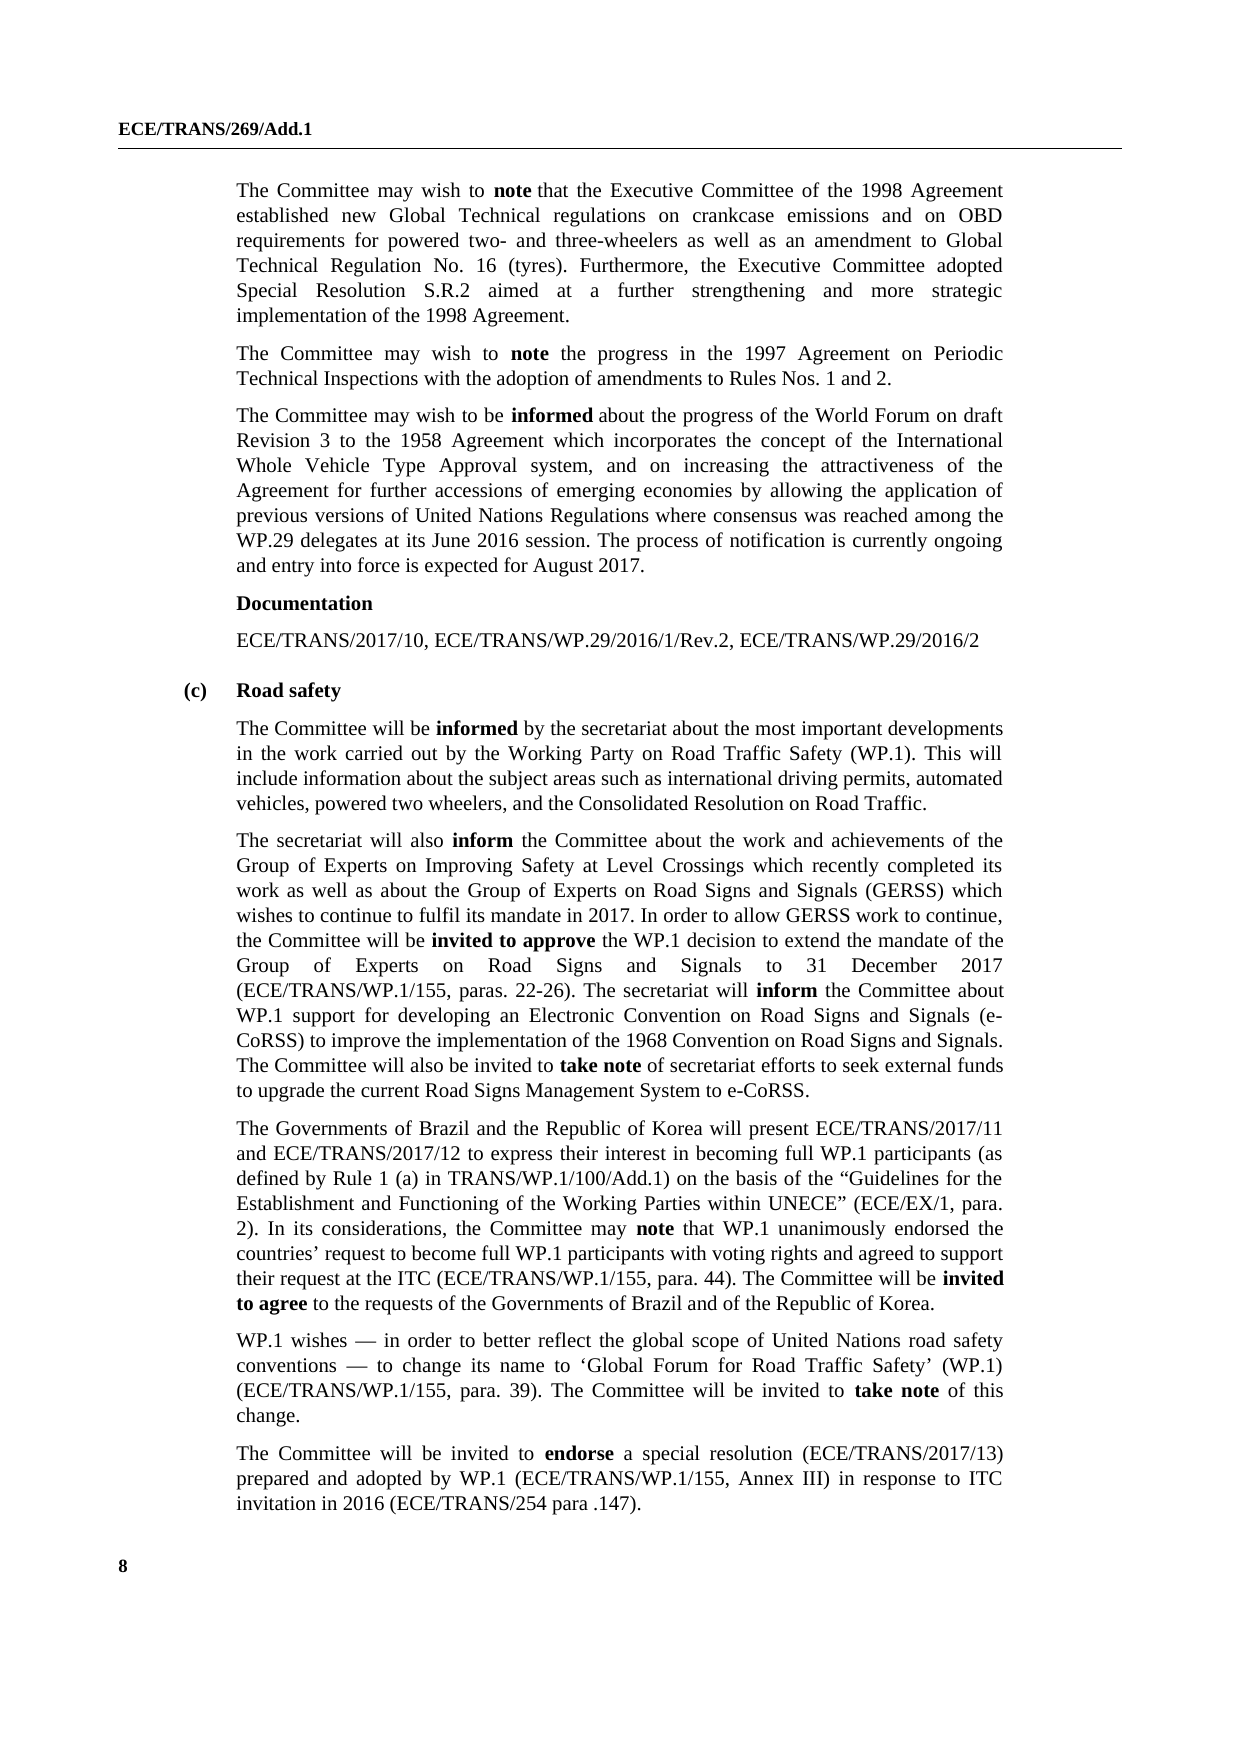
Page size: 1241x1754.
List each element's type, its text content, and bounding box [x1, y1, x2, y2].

text (c) Road safety [118, 677, 1004, 702]
text WP.1 wishes — in order to better reflect the global scope of United Nations road safety conventions — to change its name to ‘Global Forum for Road Traffic Safety’ (WP.1) (ECE/TRANS/WP.1/155, para. 39). The Committee will be invited to take note of this change. [236, 1327, 1004, 1427]
text The Committee may wish to note the progress in the 1997 Agreement on Periodic Technical Inspections with the adoption of amendments to Rules Nos. 1 and 2. [236, 340, 1004, 390]
text The Committee will be informed by the secretariat about the most important developments in the work carried out by the Working Party on Road Traffic Safety (WP.1). This will include information about the subject areas such as international driving permits, automated vehicles, powered two wheelers, and the Consolidated Resolution on Road Traffic. [236, 715, 1004, 815]
text The Committee may wish to be informed about the progress of the World Forum on draft Revision 3 to the 1958 Agreement which incorporates the concept of the International Whole Vehicle Type Approval system, and on increasing the attractiveness of the Agreement for further accessions of emerging economies by allowing the application of previous versions of United Nations Regulations where consensus was reached among the WP.29 delegates at its June 2016 session. The process of notification is currently ongoing and entry into force is expected for August 2017. [236, 402, 1004, 577]
text Documentation [236, 590, 1004, 615]
text The Governments of Brazil and the Republic of Korea will present ECE/TRANS/2017/11 and ECE/TRANS/2017/12 to express their interest in becoming full WP.1 participants (as defined by Rule 1 (a) in TRANS/WP.1/100/Add.1) on the basis of the “Guidelines for the Establishment and Functioning of the Working Parties within UNECE” (ECE/EX/1, para. 2). In its considerations, the Committee may note that WP.1 unanimously endorsed the countries’ request to become full WP.1 participants with voting rights and agreed to support their request at the ITC (ECE/TRANS/WP.1/155, para. 44). The Committee will be invited to agree to the requests of the Governments of Brazil and of the Republic of Korea. [236, 1115, 1004, 1315]
text The secretariat will also inform the Committee about the work and achievements of the Group of Experts on Improving Safety at Level Crossings which recently completed its work as well as about the Group of Experts on Road Signs and Signals (GERSS) which wishes to continue to fulfil its mandate in 2017. In order to allow GERSS work to continue, the Committee will be invited to approve the WP.1 decision to extend the mandate of the Group of Experts on Road Signs and Signals to 31 December 2017 (ECE/TRANS/WP.1/155, paras. 22-26). The secretariat will inform the Committee about WP.1 support for developing an Electronic Convention on Road Signs and Signals (e-CoRSS) to improve the implementation of the 1968 Convention on Road Signs and Signals. The Committee will also be invited to take note of secretariat efforts to seek external funds to upgrade the current Road Signs Management System to e-CoRSS. [236, 827, 1004, 1102]
text ECE/TRANS/2017/10, ECE/TRANS/WP.29/2016/1/Rev.2, ECE/TRANS/WP.29/2016/2 [236, 627, 1004, 652]
text The Committee will be invited to endorse a special resolution (ECE/TRANS/2017/13) prepared and adopted by WP.1 (ECE/TRANS/WP.1/155, Annex III) in response to ITC invitation in 2016 (ECE/TRANS/254 para .147). [236, 1440, 1004, 1515]
text The Committee may wish to note that the Executive Committee of the 1998 Agreement established new Global Technical regulations on crankcase emissions and on OBD requirements for powered two- and three-wheelers as well as an amendment to Global Technical Regulation No. 16 (tyres). Furthermore, the Executive Committee adopted Special Resolution S.R.2 aimed at a further strengthening and more strategic implementation of the 1998 Agreement. [236, 177, 1004, 327]
